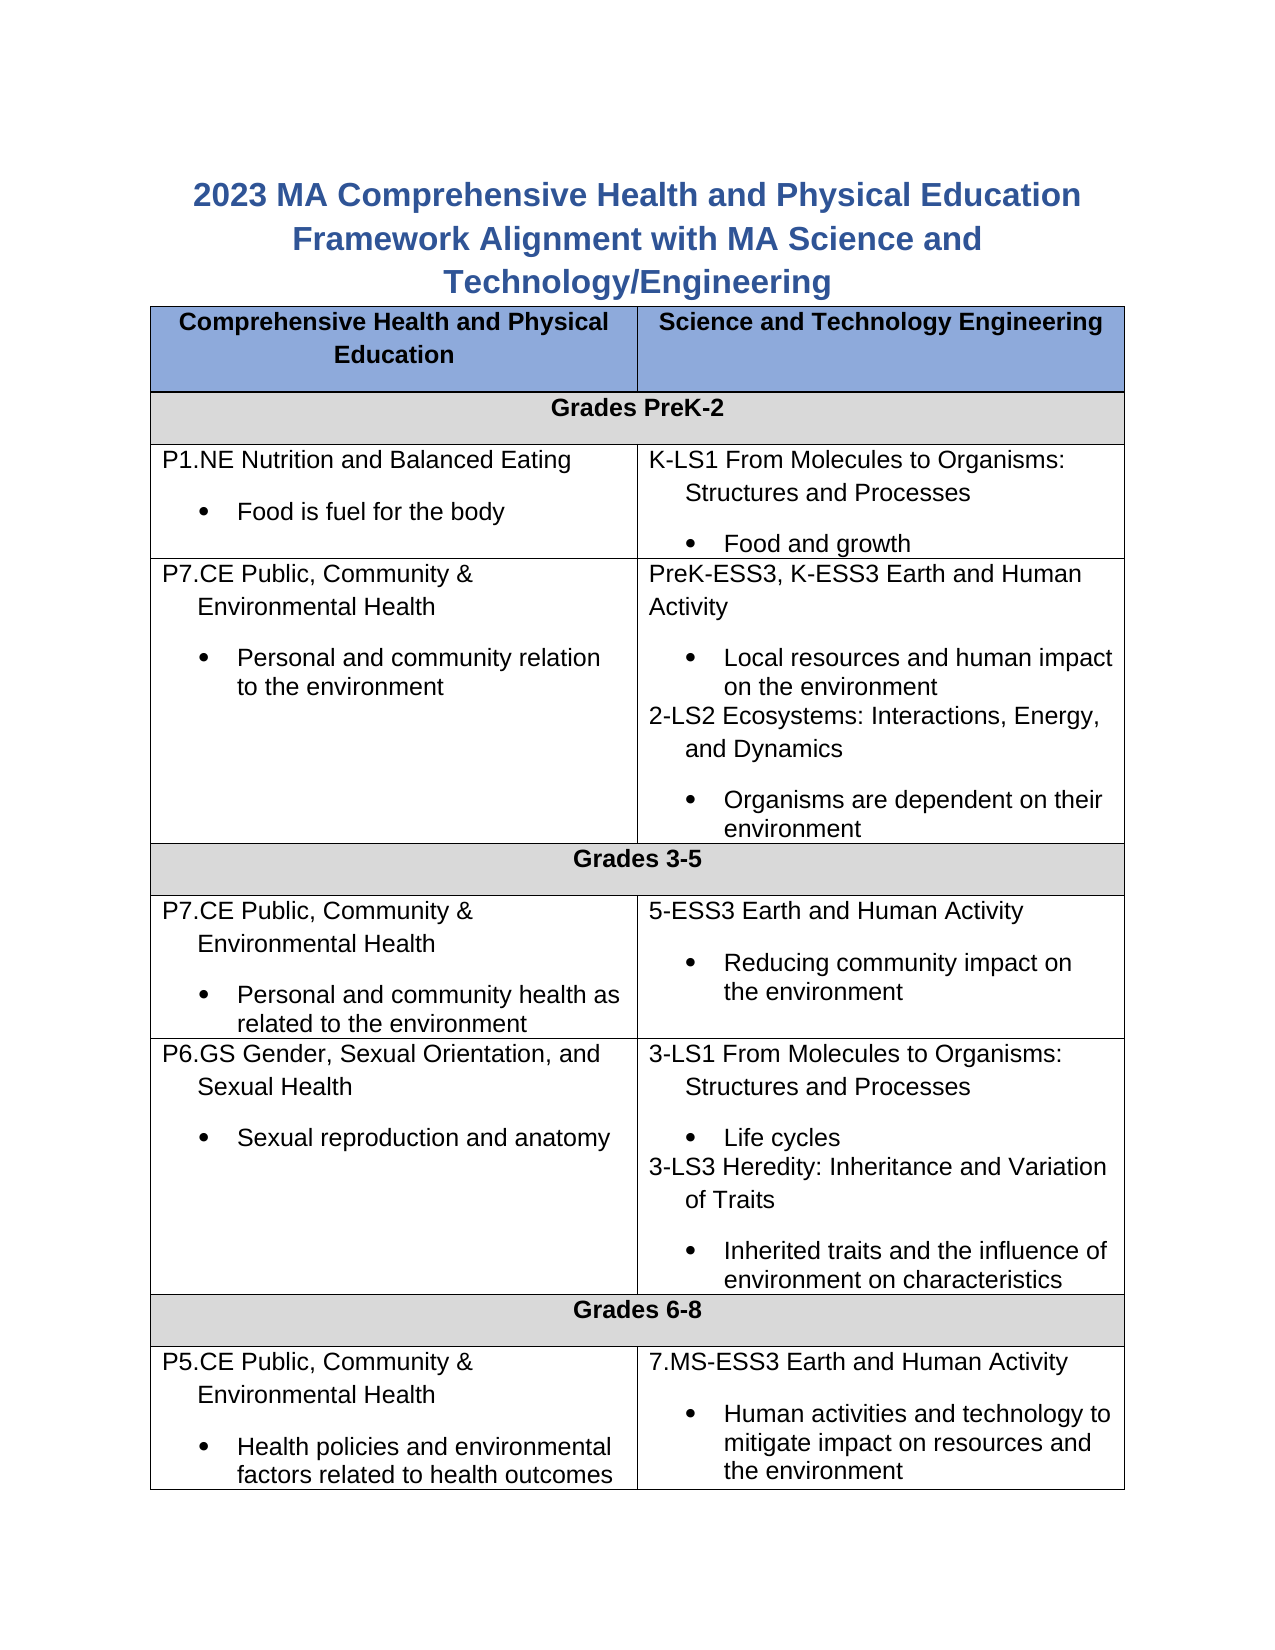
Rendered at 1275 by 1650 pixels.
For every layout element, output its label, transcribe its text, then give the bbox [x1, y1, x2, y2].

subtitle 2023 MA Comprehensive Health and Physical Education Framework Alignment with MA Science and Technology/Engineering [150, 175, 1125, 301]
table_cell P1.NE Nutrition and Balanced Eating Food is fuel for the body [151, 445, 637, 558]
table_cell P7.CE Public, Community & Environmental Health Personal and community health as related to the environment [151, 896, 637, 1038]
table_cell PreK-ESS3, K-ESS3 Earth and Human Activity Local resources and human impact on the environment 2-LS2 Ecosystems: Interactions, Energy, and Dynamics Organisms are dependent on their environment [638, 559, 1124, 843]
table_cell 5-ESS3 Earth and Human Activity Reducing community impact on the environment [638, 896, 1124, 1038]
table_cell P7.CE Public, Community & Environmental Health Personal and community relation to the environment [151, 559, 637, 843]
table_cell 3-LS1 From Molecules to Organisms: Structures and Processes Life cycles 3-LS3 Heredity: Inheritance and Variation of Traits Inherited traits and the influence of environment on characteristics [638, 1039, 1124, 1294]
table_header Science and Technology Engineering [638, 307, 1124, 391]
table_cell K-LS1 From Molecules to Organisms: Structures and Processes Food and growth [638, 445, 1124, 558]
table_cell Grades 3-5 [151, 844, 1124, 895]
table_cell P6.GS Gender, Sexual Orientation, and Sexual Health Sexual reproduction and anatomy [151, 1039, 637, 1294]
table_cell Grades 6-8 [151, 1295, 1124, 1346]
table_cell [151, 1347, 637, 1489]
table_header Comprehensive Health and Physical Education [151, 307, 637, 391]
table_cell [638, 1347, 1124, 1489]
table_cell Grades PreK-2 [151, 393, 1124, 444]
